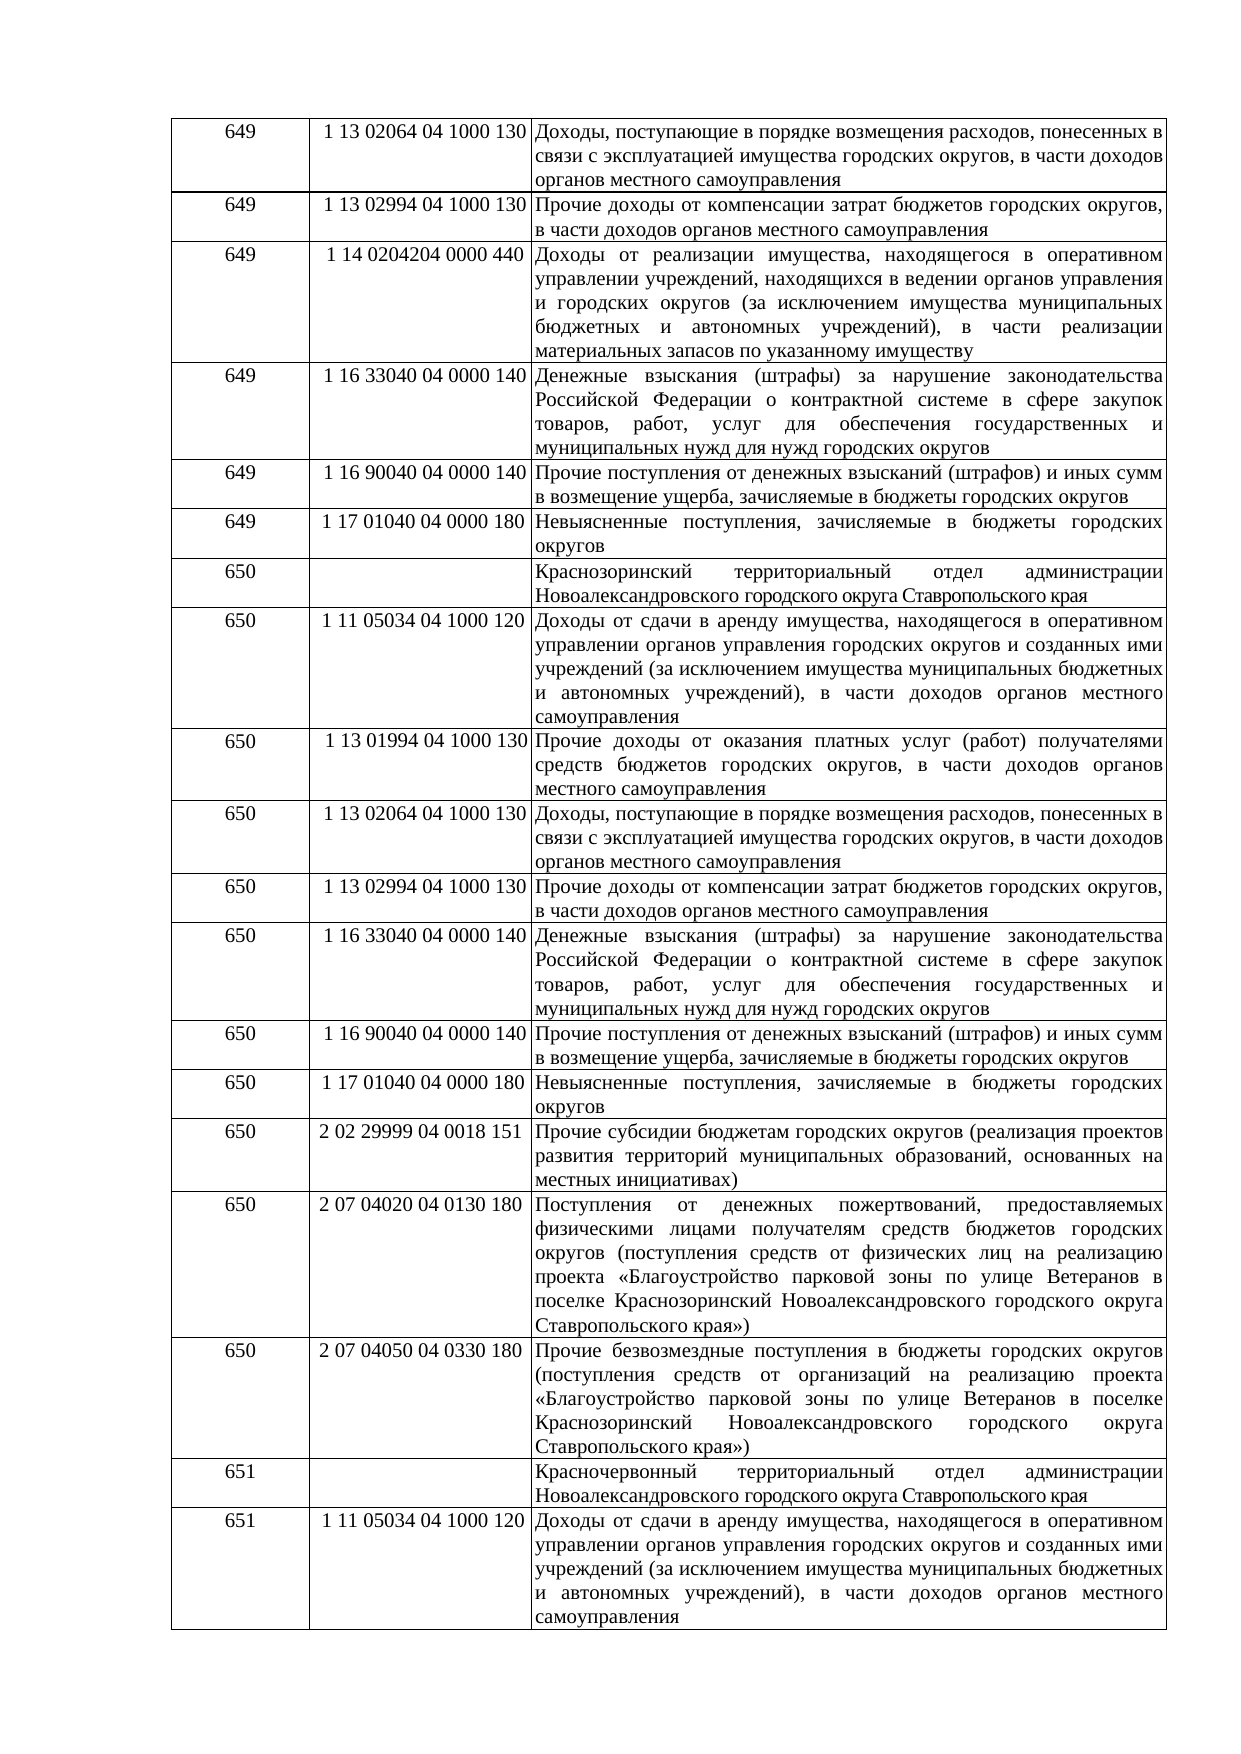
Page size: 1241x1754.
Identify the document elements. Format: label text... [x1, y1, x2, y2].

table_cell Прочие поступления от денежных взысканий (штрафов) и иных сумм в возмещение ущерба, зачисляемые в бюджеты городских округов [532, 460, 1166, 508]
table_cell 1 13 02064 04 1000 130 [310, 119, 531, 191]
table_cell 1 16 33040 04 0000 140 [310, 923, 531, 1019]
table_cell Денежные взыскания (штрафы) за нарушение законодательства Российской Федерации о контрактной системе в сфере закупок товаров, работ, услуг для обеспечения государственных и муниципальных нужд для нужд городских округов [532, 923, 1166, 1019]
table_cell 651 [172, 1459, 309, 1507]
table_cell 1 14 0204204 0000 440 [310, 242, 531, 362]
table_cell 651 [172, 1508, 309, 1628]
table_cell 650 [172, 923, 309, 1019]
table_cell 650 [172, 1119, 309, 1191]
table_cell 650 [172, 608, 309, 728]
table_cell 1 13 02994 04 1000 130 [310, 193, 531, 241]
table_cell Невыясненные поступления, зачисляемые в бюджеты городских округов [532, 1070, 1166, 1118]
table_cell Прочие поступления от денежных взысканий (штрафов) и иных сумм в возмещение ущерба, зачисляемые в бюджеты городских округов [532, 1021, 1166, 1069]
table_cell 649 [172, 460, 309, 508]
table_cell Красночервонный территориальный отдел администрации Новоалександровского городского округа Ставропольского края [532, 1459, 1166, 1507]
table_cell 650 [172, 1338, 309, 1458]
table_cell 2 07 04020 04 0130 180 [310, 1192, 531, 1337]
table_cell 2 02 29999 04 0018 151 [310, 1119, 531, 1191]
table_cell 1 11 05034 04 1000 120 [310, 608, 531, 728]
table_cell [310, 559, 531, 607]
table_cell 650 [172, 1192, 309, 1337]
table_cell 649 [172, 509, 309, 557]
table_cell 2 07 04050 04 0330 180 [310, 1338, 531, 1458]
table_cell 650 [172, 1070, 309, 1118]
table_cell 1 13 01994 04 1000 130 [310, 729, 531, 800]
table_cell Поступления от денежных пожертвований, предоставляемых физическими лицами получателям средств бюджетов городских округов (поступления средств от физических лиц на реализацию проекта «Благоустройство парковой зоны по улице Ветеранов в поселке Краснозоринский Новоалександровского городского округа Ставропольского края») [532, 1192, 1166, 1337]
table_cell 649 [172, 363, 309, 459]
table_cell Доходы, поступающие в порядке возмещения расходов, понесенных в связи с эксплуатацией имущества городских округов, в части доходов органов местного самоуправления [532, 801, 1166, 873]
table_cell Доходы от сдачи в аренду имущества, находящегося в оперативном управлении органов управления городских округов и созданных ими учреждений (за исключением имущества муниципальных бюджетных и автономных учреждений), в части доходов органов местного самоуправления [532, 608, 1166, 728]
table_cell Невыясненные поступления, зачисляемые в бюджеты городских округов [532, 509, 1166, 557]
table_cell [310, 1459, 531, 1507]
table_cell Доходы от сдачи в аренду имущества, находящегося в оперативном управлении органов управления городских округов и созданных ими учреждений (за исключением имущества муниципальных бюджетных и автономных учреждений), в части доходов органов местного самоуправления [532, 1508, 1166, 1628]
table_cell 1 16 90040 04 0000 140 [310, 1021, 531, 1069]
table_cell 1 16 90040 04 0000 140 [310, 460, 531, 508]
table_cell Прочие доходы от компенсации затрат бюджетов городских округов, в части доходов органов местного самоуправления [532, 193, 1166, 241]
table_cell 650 [172, 874, 309, 922]
table_cell 1 13 02994 04 1000 130 [310, 874, 531, 922]
table_cell Прочие доходы от компенсации затрат бюджетов городских округов, в части доходов органов местного самоуправления [532, 874, 1166, 922]
table_cell Краснозоринский территориальный отдел администрации Новоалександровского городского округа Ставропольского края [532, 559, 1166, 607]
table_cell 649 [172, 193, 309, 241]
table_cell 1 16 33040 04 0000 140 [310, 363, 531, 459]
table_cell 650 [172, 559, 309, 607]
table_cell Доходы от реализации имущества, находящегося в оперативном управлении учреждений, находящихся в ведении органов управления и городских округов (за исключением имущества муниципальных бюджетных и автономных учреждений), в части реализации материальных запасов по указанному имуществу [532, 242, 1166, 362]
table_cell 650 [172, 729, 309, 800]
table_cell 1 17 01040 04 0000 180 [310, 509, 531, 557]
table_cell 1 17 01040 04 0000 180 [310, 1070, 531, 1118]
table_cell 650 [172, 1021, 309, 1069]
table_cell Прочие субсидии бюджетам городских округов (реализация проектов развития территорий муниципальных образований, основанных на местных инициативах) [532, 1119, 1166, 1191]
table_cell Прочие безвозмездные поступления в бюджеты городских округов (поступления средств от организаций на реализацию проекта «Благоустройство парковой зоны по улице Ветеранов в поселке Краснозоринский Новоалександровского городского округа Ставропольского края») [532, 1338, 1166, 1458]
table_cell 1 13 02064 04 1000 130 [310, 801, 531, 873]
table_cell Денежные взыскания (штрафы) за нарушение законодательства Российской Федерации о контрактной системе в сфере закупок товаров, работ, услуг для обеспечения государственных и муниципальных нужд для нужд городских округов [532, 363, 1166, 459]
table_cell Прочие доходы от оказания платных услуг (работ) получателями средств бюджетов городских округов, в части доходов органов местного самоуправления [532, 729, 1166, 800]
table_cell 649 [172, 119, 309, 191]
table_cell 649 [172, 242, 309, 362]
table_cell Доходы, поступающие в порядке возмещения расходов, понесенных в связи с эксплуатацией имущества городских округов, в части доходов органов местного самоуправления [532, 119, 1166, 191]
table_cell 1 11 05034 04 1000 120 [310, 1508, 531, 1628]
table_cell 650 [172, 801, 309, 873]
